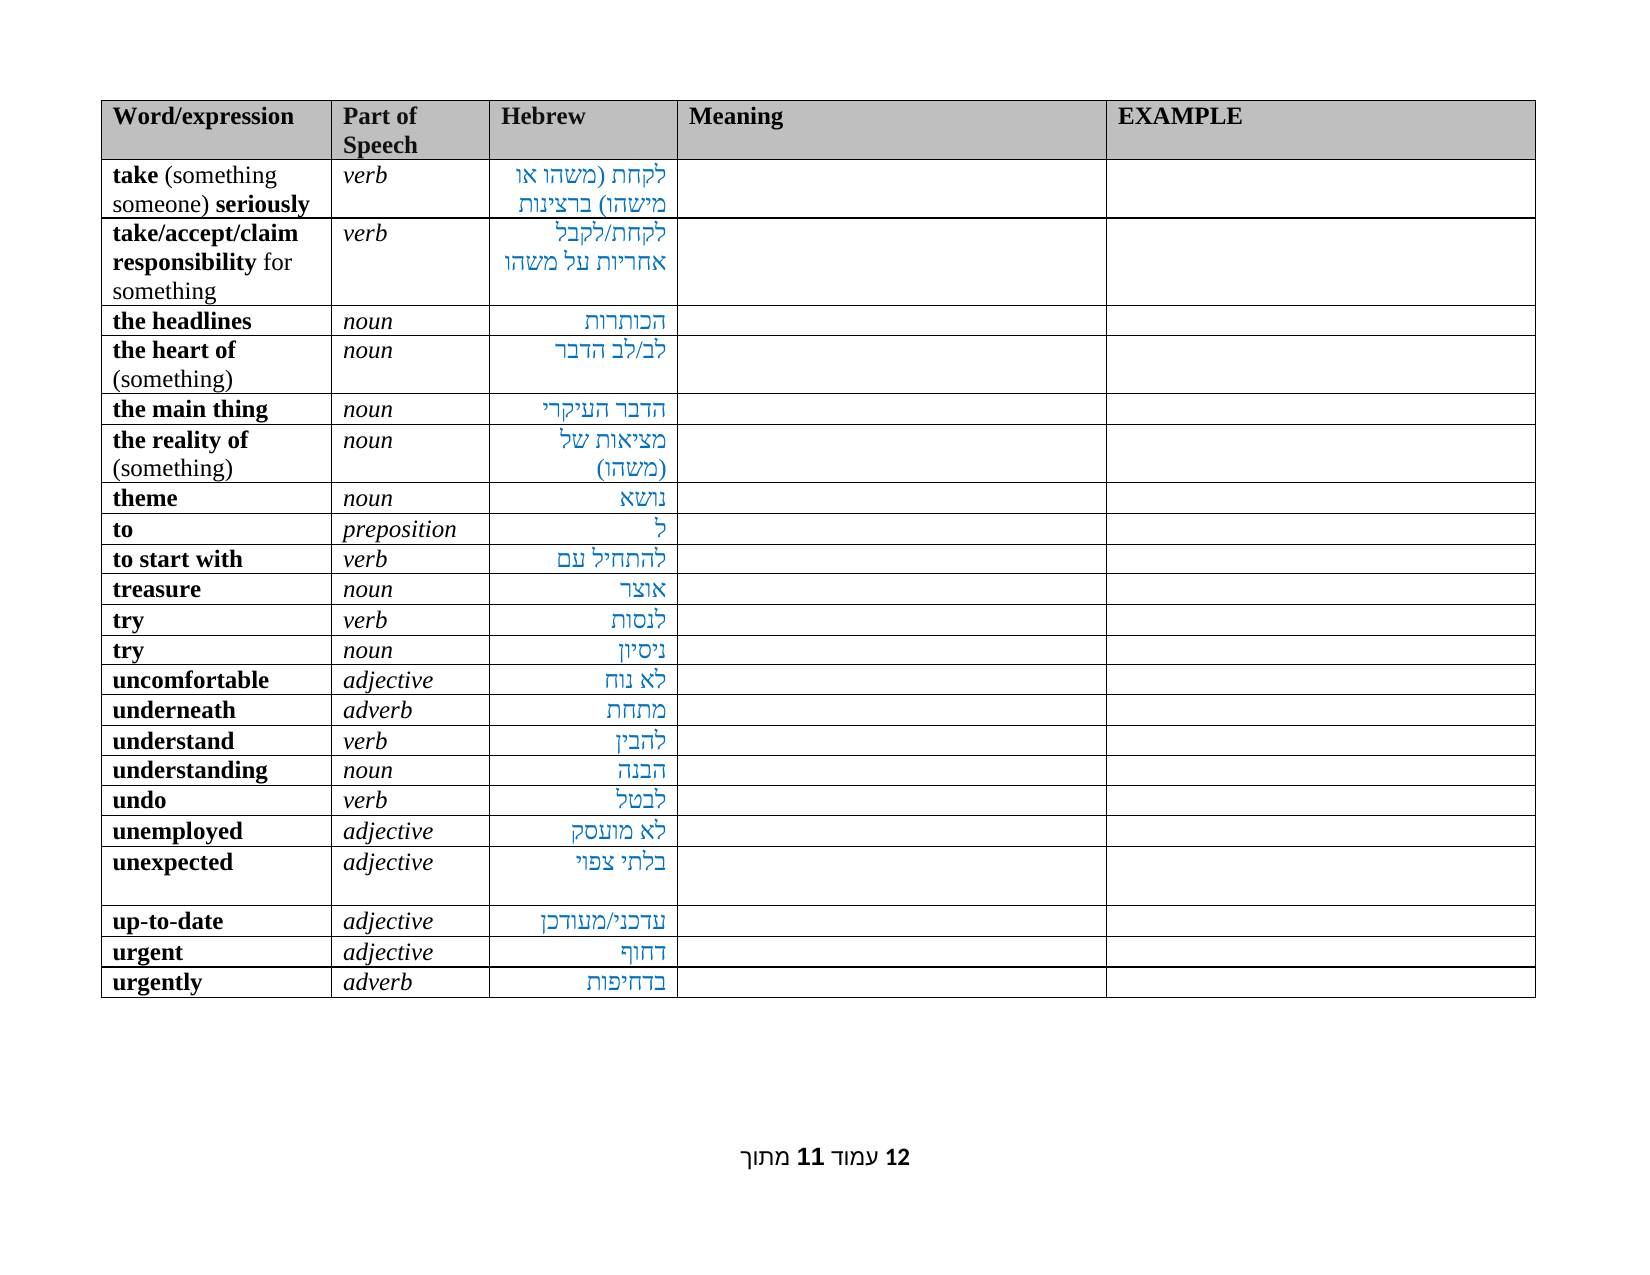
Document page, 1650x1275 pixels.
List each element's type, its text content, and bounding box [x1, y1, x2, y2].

table_cell [678, 219, 1106, 305]
table_cell [678, 786, 1106, 815]
table_cell עדכני/מעודכן [490, 906, 677, 936]
table_cell take/accept/claim responsibility for something [102, 219, 331, 305]
table_cell the main thing [102, 394, 331, 424]
table_cell noun [332, 306, 489, 334]
table_cell theme [102, 483, 331, 513]
table_cell לא מועסק [490, 816, 677, 846]
table_cell [1107, 336, 1535, 393]
table_cell unexpected [102, 847, 331, 905]
table_cell try [102, 605, 331, 634]
table_cell [1107, 726, 1535, 754]
table_cell undo [102, 786, 331, 815]
table_cell [678, 574, 1106, 604]
table_cell [1107, 636, 1535, 664]
table_cell verb [332, 219, 489, 305]
table_cell [678, 847, 1106, 905]
table_cell דחוף [490, 937, 677, 966]
table_cell [678, 425, 1106, 482]
table_cell uncomfortable [102, 665, 331, 694]
table_cell [678, 726, 1106, 754]
table_cell urgently [102, 968, 331, 997]
table_cell [678, 816, 1106, 846]
table_cell noun [332, 756, 489, 784]
table_cell [678, 306, 1106, 334]
table_cell [678, 605, 1106, 634]
table_cell מתחת [490, 695, 677, 725]
table_cell [678, 545, 1106, 573]
table_cell preposition [332, 514, 489, 543]
table_cell [678, 336, 1106, 393]
table_cell [1107, 665, 1535, 694]
table_cell noun [332, 483, 489, 513]
table_cell [1107, 786, 1535, 815]
table_cell adjective [332, 665, 489, 694]
table_cell [1107, 394, 1535, 424]
table_cell הדבר העיקרי [490, 394, 677, 424]
table_cell adverb [332, 968, 489, 997]
table_cell verb [332, 605, 489, 634]
table_cell [678, 695, 1106, 725]
table_cell [1107, 816, 1535, 846]
table_cell understand [102, 726, 331, 754]
table_cell adjective [332, 937, 489, 966]
table_cell noun [332, 394, 489, 424]
table_cell [678, 514, 1106, 543]
table_cell הבנה [490, 756, 677, 784]
table_cell noun [332, 574, 489, 604]
table_header EXAMPLE [1107, 101, 1535, 159]
table_cell נושא [490, 483, 677, 513]
table_cell [1107, 483, 1535, 513]
table_cell [678, 665, 1106, 694]
table_cell להתחיל עם [490, 545, 677, 573]
table_cell בלתי צפוי [490, 847, 677, 905]
table_header Hebrew [490, 101, 677, 159]
table_cell to [102, 514, 331, 543]
table_cell urgent [102, 937, 331, 966]
table_cell [1107, 937, 1535, 966]
table_cell verb [332, 726, 489, 754]
table_cell [678, 906, 1106, 936]
table_cell [1107, 756, 1535, 784]
table_cell הכותרות [490, 306, 677, 334]
table_cell take (something someone) seriously [102, 160, 331, 217]
table_cell [678, 968, 1106, 997]
table_cell מציאות של (משהו) [490, 425, 677, 482]
table_header Word/expression [102, 101, 331, 159]
table_cell the heart of (something) [102, 336, 331, 393]
table_cell noun [332, 336, 489, 393]
table_cell adverb [332, 695, 489, 725]
table_cell ל [490, 514, 677, 543]
table_cell [678, 483, 1106, 513]
table_cell [678, 394, 1106, 424]
table_cell try [102, 636, 331, 664]
table_cell [678, 636, 1106, 664]
table_cell verb [332, 160, 489, 217]
table_cell unemployed [102, 816, 331, 846]
table_cell לא נוח [490, 665, 677, 694]
table_cell אוצר [490, 574, 677, 604]
table_header Part of Speech [332, 101, 489, 159]
table_cell [1107, 906, 1535, 936]
table_cell noun [332, 425, 489, 482]
table_cell לקחת/לקבל אחריות על משהו [490, 219, 677, 305]
table_cell [678, 756, 1106, 784]
table_cell treasure [102, 574, 331, 604]
table_cell verb [332, 786, 489, 815]
table_cell underneath [102, 695, 331, 725]
table_cell בדחיפות [490, 968, 677, 997]
table_cell [1107, 160, 1535, 217]
table_cell the reality of (something) [102, 425, 331, 482]
table_cell up-to-date [102, 906, 331, 936]
table_cell [1107, 574, 1535, 604]
table_cell לנסות [490, 605, 677, 634]
table_cell adjective [332, 816, 489, 846]
table_cell to start with [102, 545, 331, 573]
table_cell [1107, 514, 1535, 543]
table_cell לבטל [490, 786, 677, 815]
table_header Meaning [678, 101, 1106, 159]
table_cell לב/לב הדבר [490, 336, 677, 393]
table_cell [1107, 545, 1535, 573]
table_cell adjective [332, 847, 489, 905]
table_cell להבין [490, 726, 677, 754]
table_cell understanding [102, 756, 331, 784]
table_cell [1107, 695, 1535, 725]
table_cell [1107, 847, 1535, 905]
table_cell לקחת (משהו או מישהו) ברצינות [490, 160, 677, 217]
table_cell [678, 937, 1106, 966]
table_cell [1107, 968, 1535, 997]
table_cell verb [332, 545, 489, 573]
table_cell [1107, 605, 1535, 634]
table_cell [1107, 306, 1535, 334]
table_cell adjective [332, 906, 489, 936]
table_cell ניסיון [490, 636, 677, 664]
table_cell [678, 160, 1106, 217]
table_cell [1107, 219, 1535, 305]
table_cell [1107, 425, 1535, 482]
table_cell noun [332, 636, 489, 664]
table_cell the headlines [102, 306, 331, 334]
